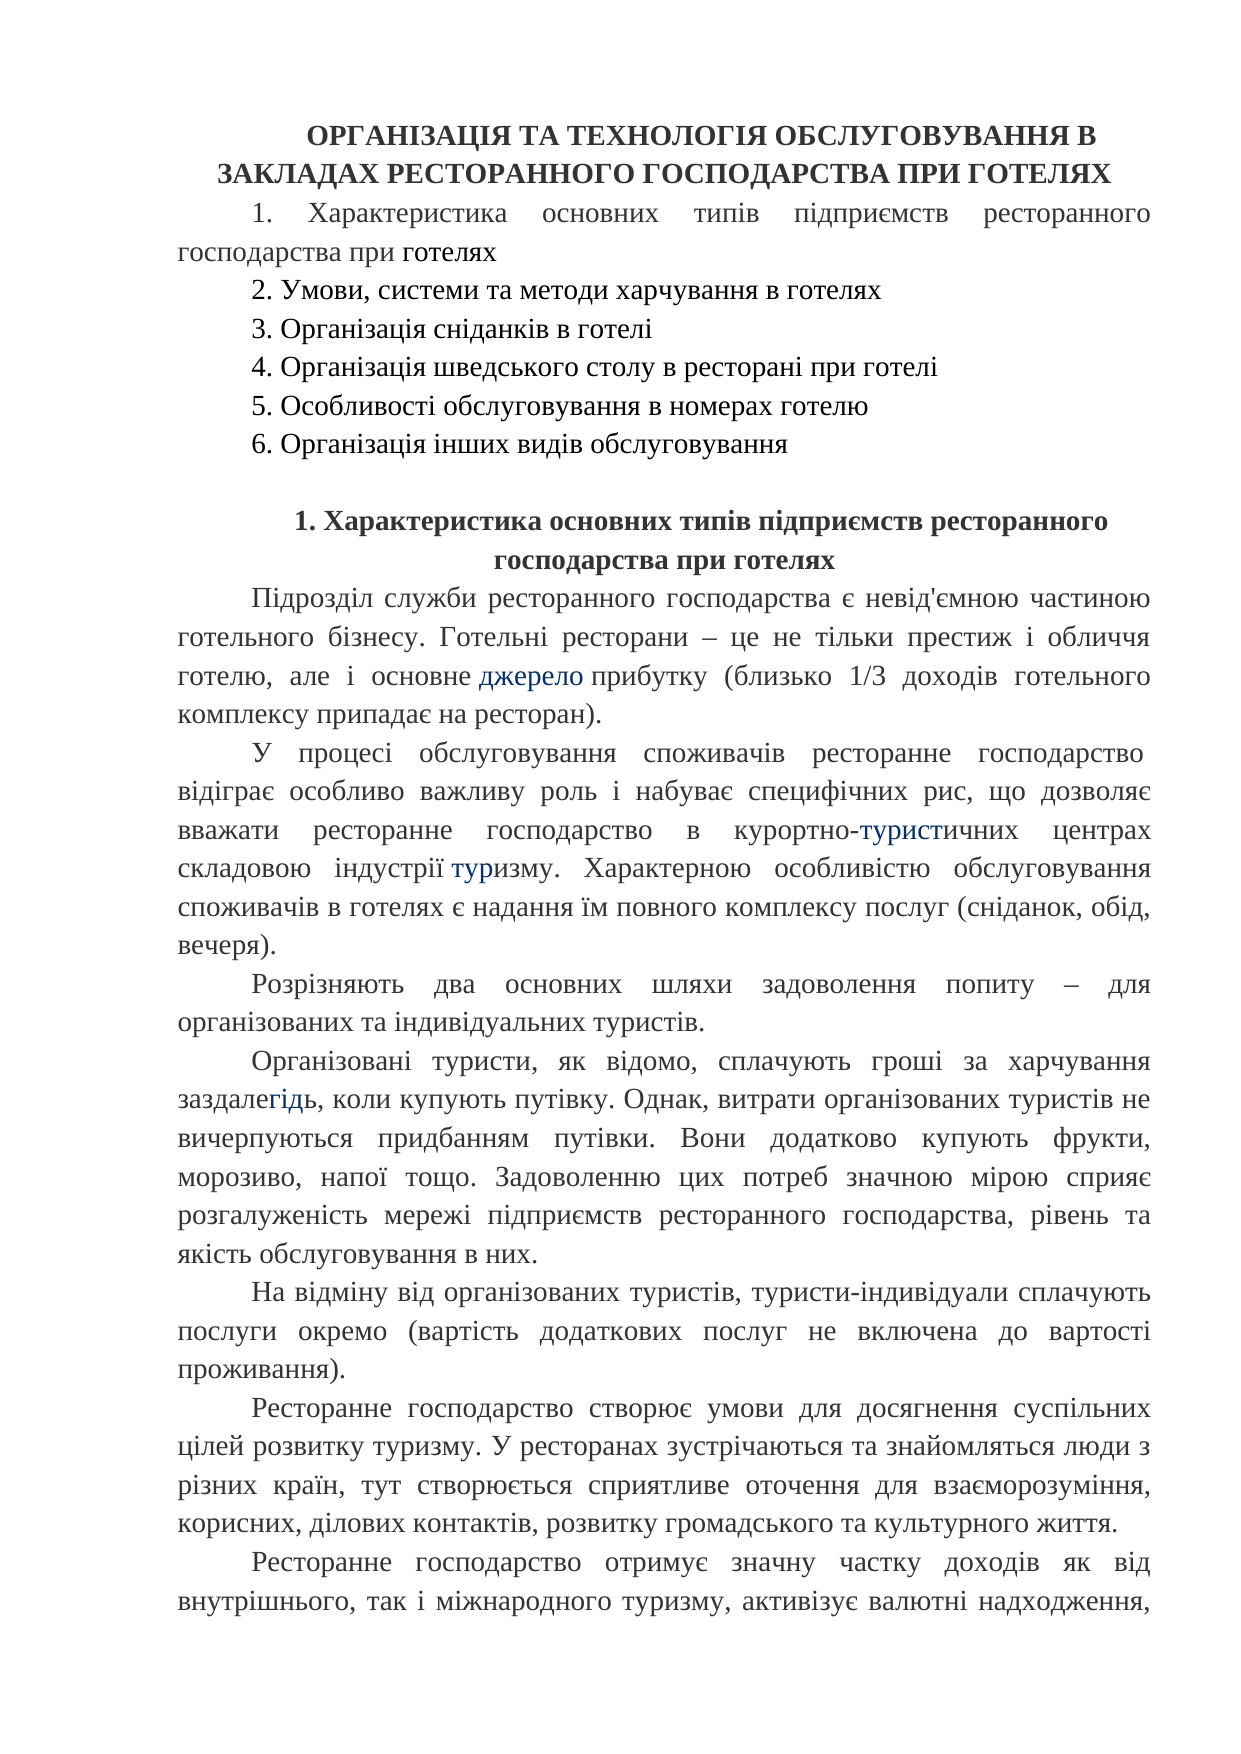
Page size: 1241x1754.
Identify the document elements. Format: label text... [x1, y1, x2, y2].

text Ресторанне господарство створює умови для досягнення суспільних цілей розвитку туризму. У ресторанах зустрічаються та знайомляться люди з різних країн, тут створюється сприятливе оточення для взаєморозуміння, корисних, ділових контактів, розвитку громадського та культурного життя. [177, 1390, 1152, 1539]
text Розрізняють два основних шляхи задоволення попиту – для організованих та індивідуальних туристів. [177, 966, 1152, 1038]
text 3. Організація сніданків в готелі [177, 311, 1152, 344]
text У процесі обслуговування споживачів ресторанне господарство відіграє особливо важливу роль і набуває специфічних рис, що дозволяє вважати ресторанне господарство в курортно-туристичних центрах складовою індустрії туризму. Характерною особливістю обслуговування споживачів в готелях є надання їм повного комплексу послуг (сніданок, обід, вечеря). [177, 735, 1152, 961]
text 5. Особливості обслуговування в номерах готелю [177, 388, 1152, 421]
text 4. Організація шведського столу в ресторані при готелі [177, 349, 1152, 383]
text 1. Характеристика основних типів підприємств ресторанного господарства при готелях [177, 195, 1152, 267]
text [177, 1544, 1152, 1616]
text 6. Організація інших видів обслуговування [177, 426, 1152, 460]
subtitle 1. Характеристика основних типів підприємств ресторанного господарства при готелях [177, 503, 1152, 576]
text На відміну від організованих туристів, туристи-індивідуали сплачують послуги окремо (вартість додаткових послуг не включена до вартості проживання). [177, 1274, 1152, 1385]
text ОРГАНІЗАЦІЯ ТА ТЕХНОЛОГІЯ ОБСЛУГОВУВАННЯ В ЗАКЛАДАХ РЕСТОРАННОГО ГОСПОДАРСТВА ПРИ ГОТЕЛЯХ [177, 118, 1152, 190]
text Організовані туристи, як відомо, сплачують гроші за харчування заздалегідь, коли купують путівку. Однак, витрати організованих туристів не вичерпуються придбанням путівки. Вони додатково купують фрукти, морозиво, напої тощо. Задоволенню цих потреб значною мірою сприяє розгалуженість мережі підприємств ресторанного господарства, рівень та якість обслуговування в них. [177, 1043, 1152, 1269]
text Підрозділ служби ресторанного господарства є невід'ємною частиною готельного бізнесу. Готельні ресторани – це не тільки престиж і обличчя готелю, але і основне джерело прибутку (близько 1/3 доходів готельного комплексу припадає на ресторан). [177, 581, 1152, 730]
text 2. Умови, системи та методи харчування в готелях [177, 272, 1152, 306]
